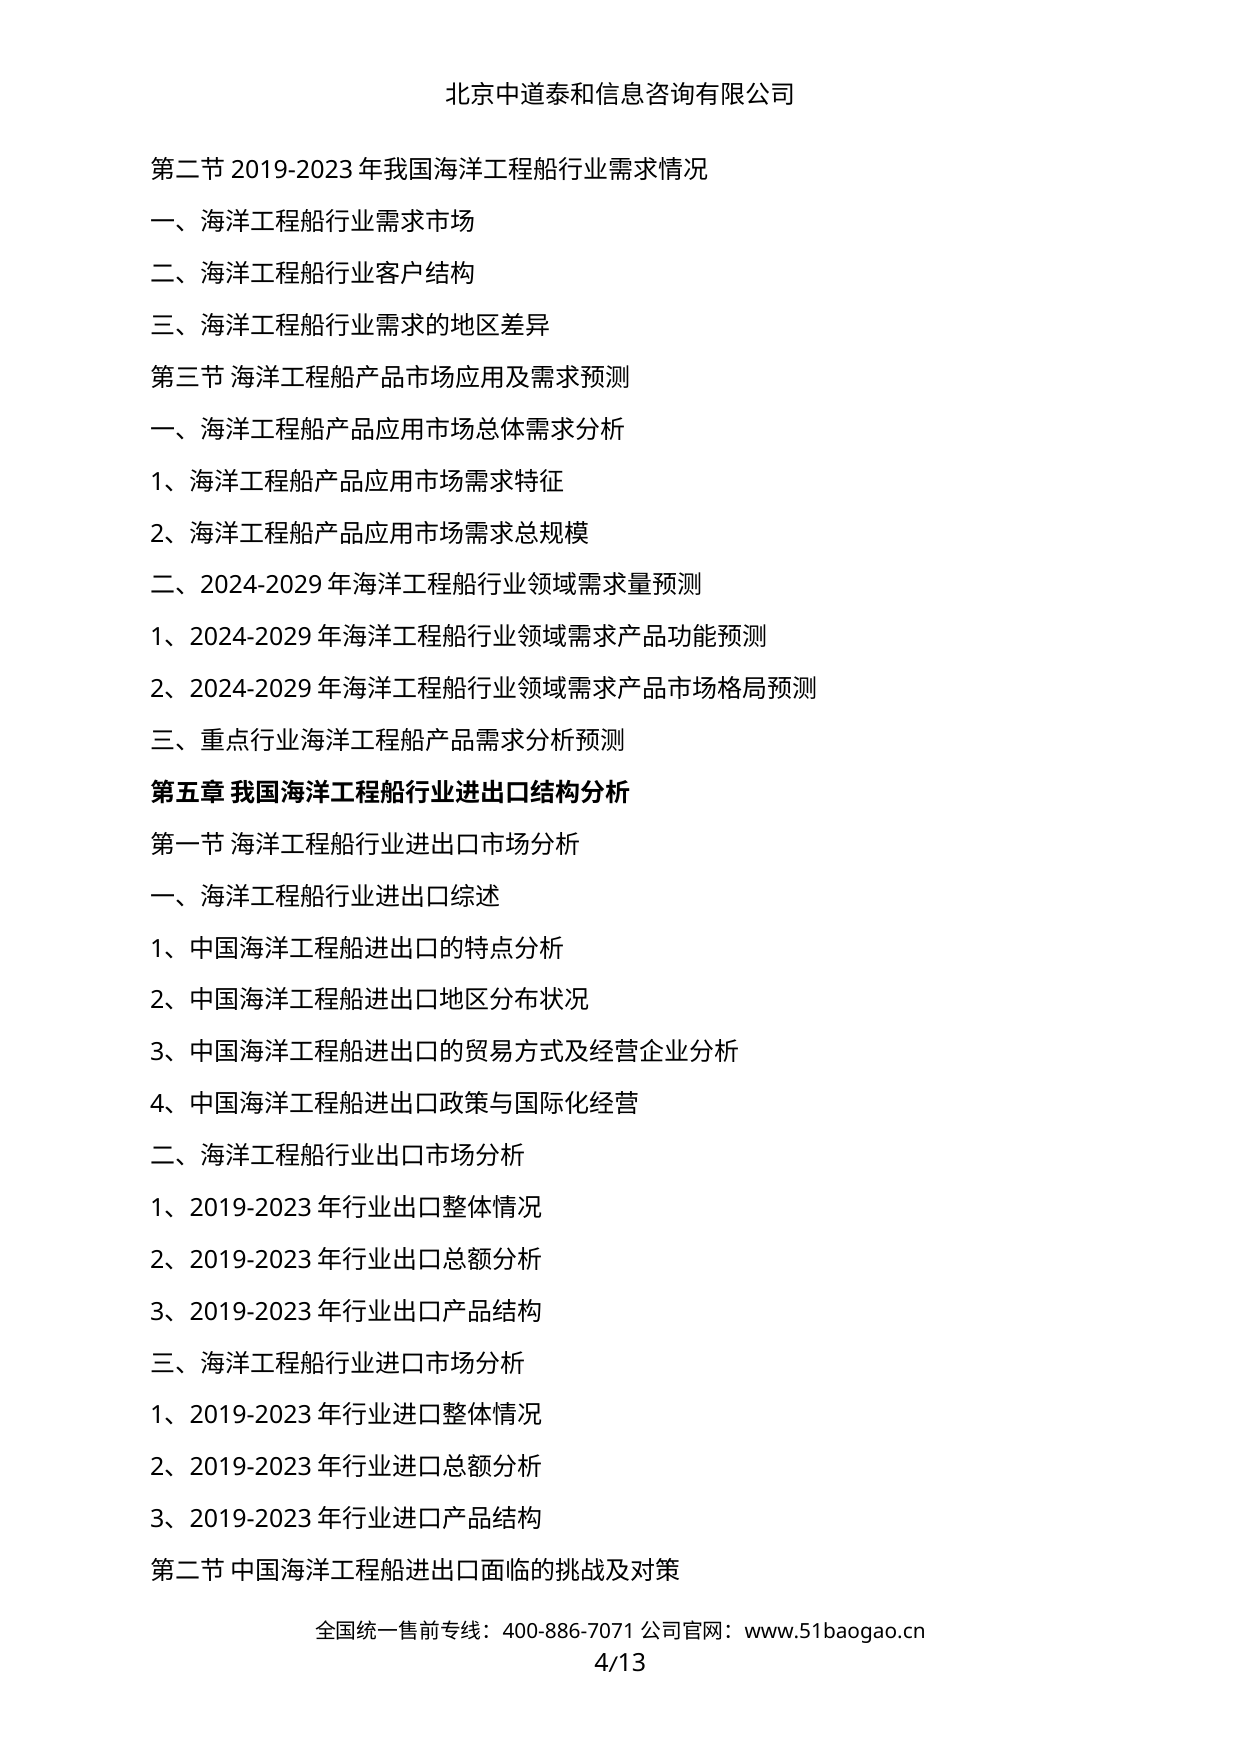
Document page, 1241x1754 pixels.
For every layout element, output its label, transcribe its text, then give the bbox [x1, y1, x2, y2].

text 4、中国海洋工程船进出口政策与国际化经营 [150, 1084, 1090, 1120]
text 2、海洋工程船产品应用市场需求总规模 [150, 513, 1090, 549]
text 1、2024-2029年海洋工程船行业领域需求产品功能预测 [150, 617, 1090, 653]
text 第二节 2019-2023年我国海洋工程船行业需求情况 [150, 150, 1090, 186]
text 1、2019-2023年行业出口整体情况 [150, 1187, 1090, 1224]
text 第一节 海洋工程船行业进出口市场分析 [150, 824, 1090, 861]
text 一、海洋工程船行业需求市场 [150, 202, 1090, 238]
text 一、海洋工程船行业进出口综述 [150, 876, 1090, 912]
text 3、2019-2023年行业出口产品结构 [150, 1291, 1090, 1327]
text 1、2019-2023年行业进口整体情况 [150, 1395, 1090, 1431]
text 2、2019-2023年行业进口总额分析 [150, 1447, 1090, 1483]
text 二、海洋工程船行业出口市场分析 [150, 1136, 1090, 1172]
text 二、2024-2029年海洋工程船行业领域需求量预测 [150, 565, 1090, 601]
text 三、海洋工程船行业需求的地区差异 [150, 306, 1090, 342]
text 3、中国海洋工程船进出口的贸易方式及经营企业分析 [150, 1032, 1090, 1068]
text 第五章 我国海洋工程船行业进出口结构分析 [150, 772, 1090, 809]
text 二、海洋工程船行业客户结构 [150, 254, 1090, 290]
text 一、海洋工程船产品应用市场总体需求分析 [150, 409, 1090, 446]
text 3、2019-2023年行业进口产品结构 [150, 1499, 1090, 1535]
text 2、2024-2029年海洋工程船行业领域需求产品市场格局预测 [150, 669, 1090, 705]
text 2、2019-2023年行业出口总额分析 [150, 1239, 1090, 1276]
text 第二节 中国海洋工程船进出口面临的挑战及对策 [150, 1551, 1090, 1587]
text 1、海洋工程船产品应用市场需求特征 [150, 461, 1090, 497]
text 三、海洋工程船行业进口市场分析 [150, 1343, 1090, 1379]
text 1、中国海洋工程船进出口的特点分析 [150, 928, 1090, 964]
text 2、中国海洋工程船进出口地区分布状况 [150, 980, 1090, 1016]
text 第三节 海洋工程船产品市场应用及需求预测 [150, 357, 1090, 394]
text 三、重点行业海洋工程船产品需求分析预测 [150, 721, 1090, 757]
